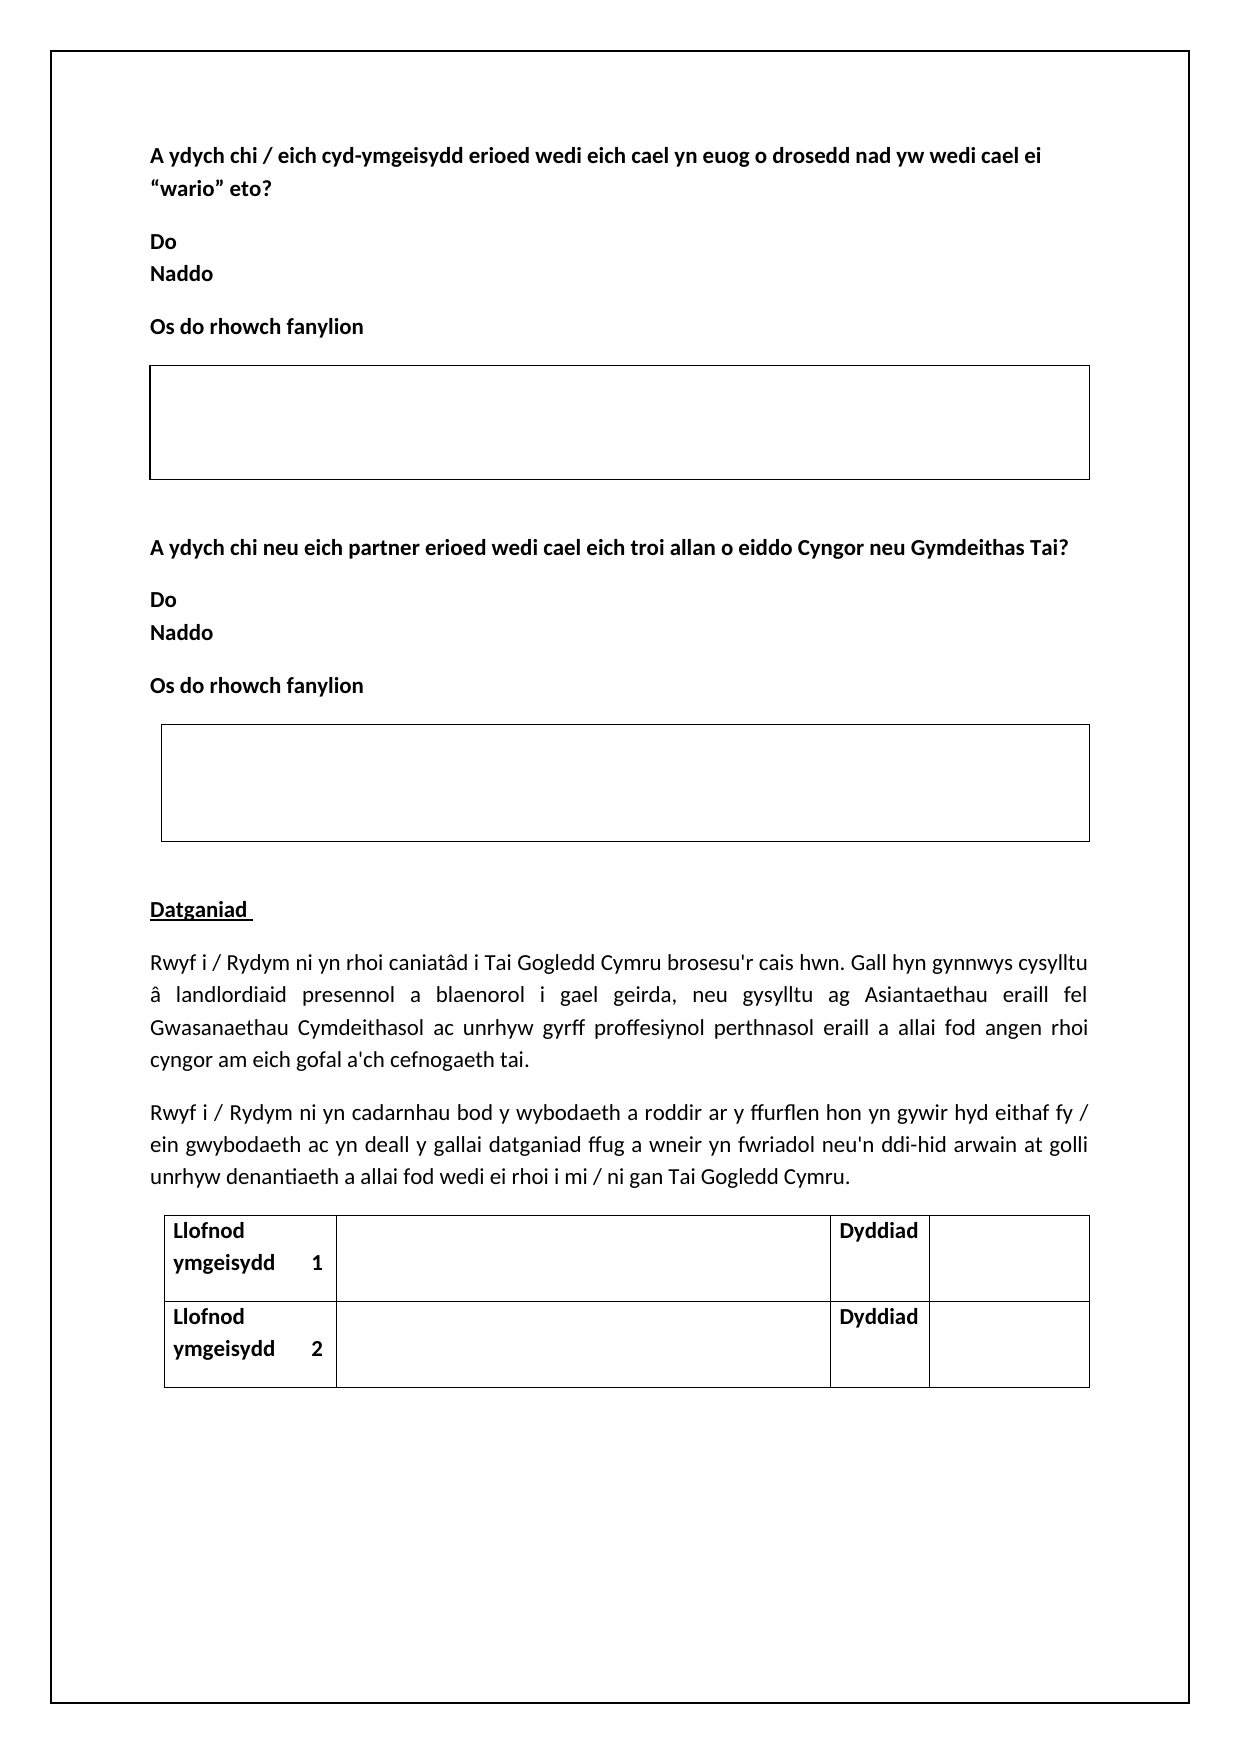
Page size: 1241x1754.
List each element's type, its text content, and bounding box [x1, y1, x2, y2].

table_header Llofnod ymgeisydd 1 [165, 1216, 336, 1301]
table_cell [337, 1302, 830, 1387]
table_header [151, 366, 1089, 478]
text Do [150, 586, 1090, 614]
text Rwyf i / Rydym ni yn rhoi caniatâd i Tai Gogledd Cymru brosesu'r cais hwn. Gall hyn gynnwys cysylltu â landlordiaid presennol a blaenorol i gael geirda, neu gysylltu ag Asiantaethau eraill fel Gwasanaethau Cymdeithasol ac unrhyw gyrff proffesiynol perthnasol eraill a allai fod angen rhoi cyngor am eich gofal a'ch cefnogaeth tai. [150, 948, 1090, 1073]
table_cell Llofnod ymgeisydd 2 [165, 1302, 336, 1387]
table_cell [930, 1302, 1089, 1387]
table_cell Dyddiad [831, 1302, 929, 1387]
text Os do rhowch fanylion [150, 671, 1090, 699]
table_header [930, 1216, 1089, 1301]
text Datganiad [150, 895, 1090, 923]
text Os do rhowch fanylion [150, 312, 1090, 340]
table_header Dyddiad [831, 1216, 929, 1301]
text Naddo [150, 259, 1090, 287]
table_header [162, 725, 1089, 841]
table_header [337, 1216, 830, 1301]
text Naddo [150, 618, 1090, 646]
text A ydych chi / eich cyd-ymgeisydd erioed wedi eich cael yn euog o drosedd nad yw wedi cael ei “wario” eto? [150, 142, 1090, 202]
text A ydych chi neu eich partner erioed wedi cael eich troi allan o eiddo Cyngor neu Gymdeithas Tai? [150, 533, 1090, 561]
text Rwyf i / Rydym ni yn cadarnhau bod y wybodaeth a roddir ar y ffurflen hon yn gywir hyd eithaf fy / ein gwybodaeth ac yn deall y gallai datganiad ffug a wneir yn fwriadol neu'n ddi-hid arwain at golli unrhyw denantiaeth a allai fod wedi ei rhoi i mi / ni gan Tai Gogledd Cymru. [150, 1098, 1090, 1190]
text Do [150, 227, 1090, 255]
